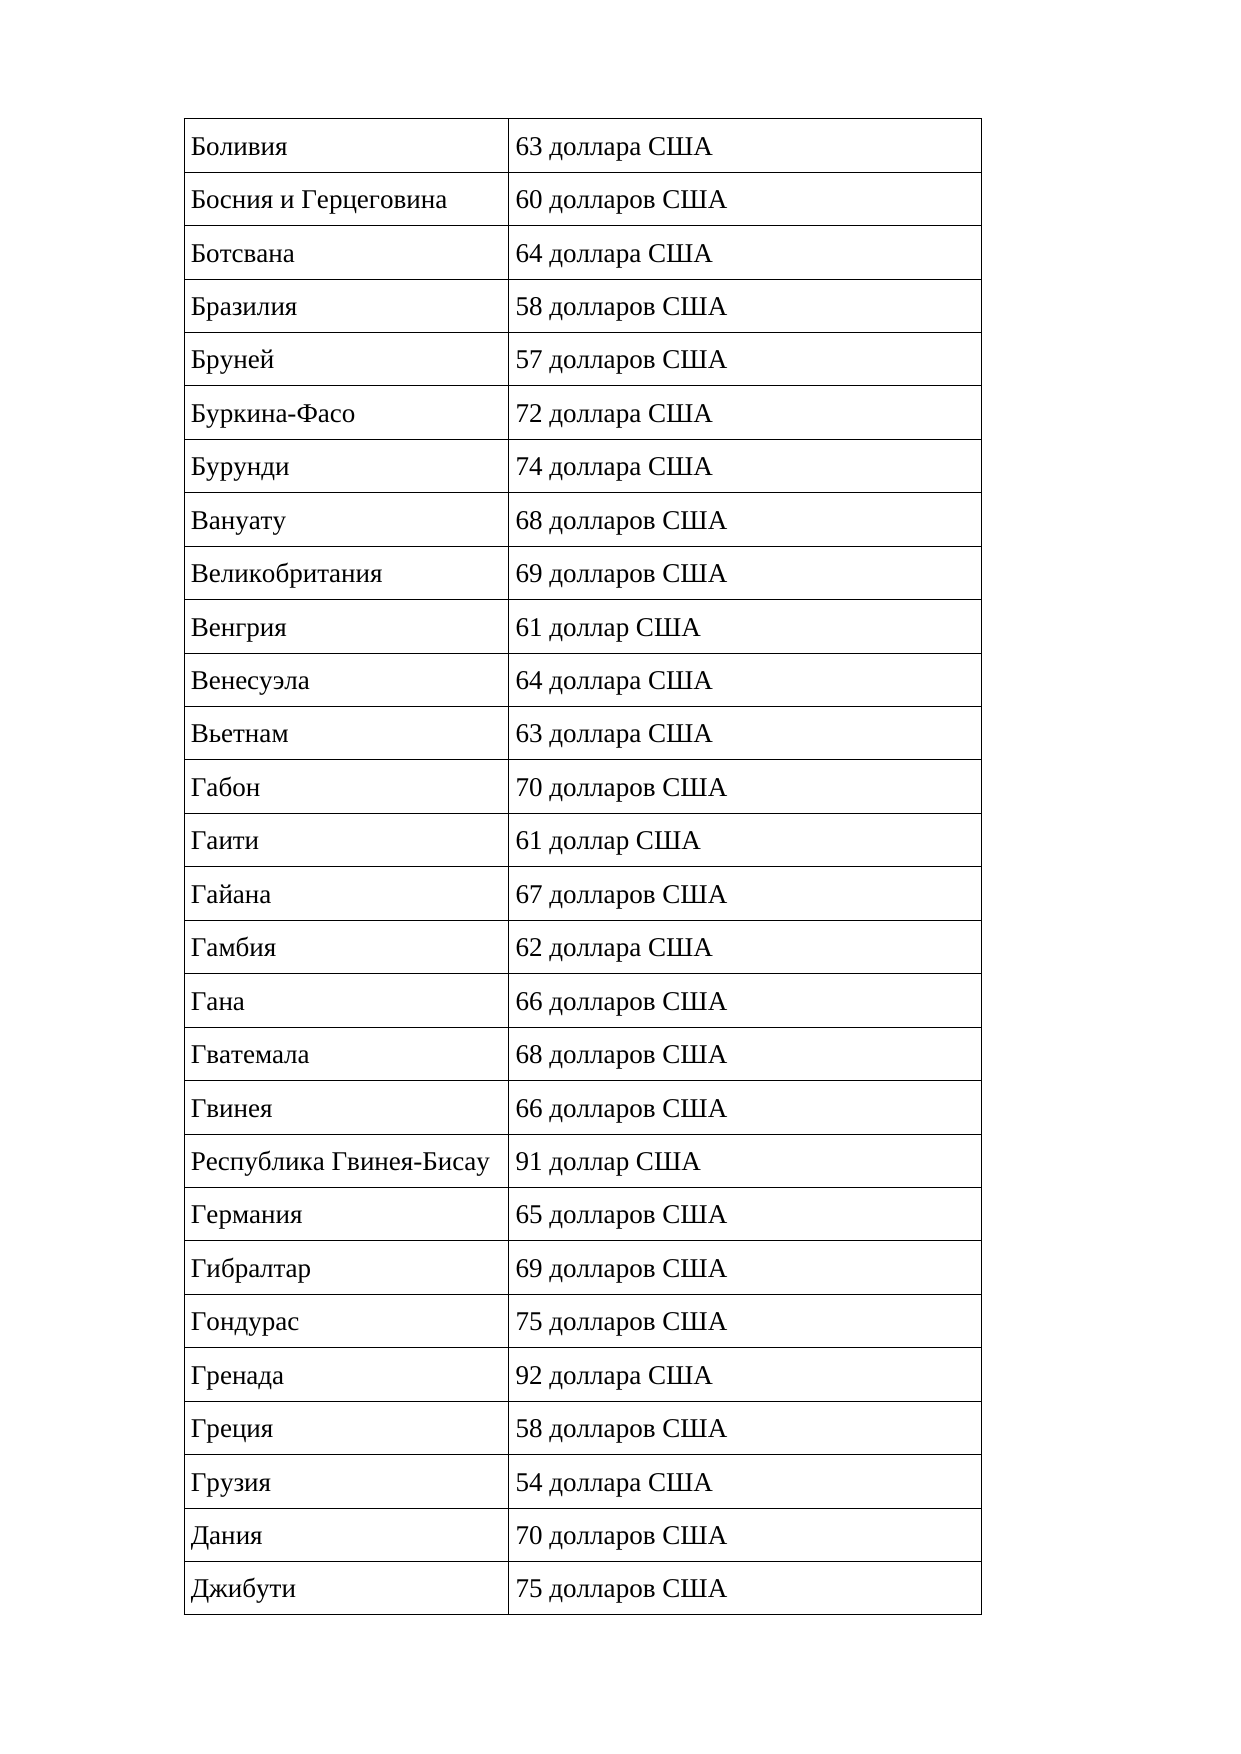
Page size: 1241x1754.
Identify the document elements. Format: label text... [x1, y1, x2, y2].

table_cell Греция [185, 1402, 508, 1454]
table_cell Гана [185, 974, 508, 1027]
table_cell 66 долларов США [509, 974, 981, 1027]
table_cell Вануату [185, 493, 508, 546]
table_cell 63 доллара США [509, 119, 981, 172]
table_cell 69 долларов США [509, 1241, 981, 1294]
table_cell Гвинея [185, 1081, 508, 1133]
table_cell 68 долларов США [509, 1028, 981, 1080]
table_cell 61 доллар США [509, 600, 981, 652]
table_cell 57 долларов США [509, 333, 981, 385]
table_cell Гибралтар [185, 1241, 508, 1294]
table_cell 70 долларов США [509, 760, 981, 813]
table_cell Джибути [185, 1562, 508, 1614]
table_cell 74 доллара США [509, 440, 981, 492]
table_cell Бруней [185, 333, 508, 385]
table_cell 69 долларов США [509, 547, 981, 599]
table_cell 67 долларов США [509, 867, 981, 920]
table_cell Германия [185, 1188, 508, 1240]
table_cell Бурунди [185, 440, 508, 492]
table_cell Гаити [185, 814, 508, 866]
table_cell 66 долларов США [509, 1081, 981, 1133]
table_cell 70 долларов США [509, 1509, 981, 1561]
table_cell Гренада [185, 1348, 508, 1401]
table_cell 92 доллара США [509, 1348, 981, 1401]
table_cell 75 долларов США [509, 1562, 981, 1614]
table_cell Венгрия [185, 600, 508, 652]
table_cell 60 долларов США [509, 173, 981, 225]
table_cell Республика Гвинея-Бисау [185, 1135, 508, 1187]
table_cell Бразилия [185, 280, 508, 332]
table_cell Великобритания [185, 547, 508, 599]
table_cell Боливия [185, 119, 508, 172]
table_cell 65 долларов США [509, 1188, 981, 1240]
table_cell Гватемала [185, 1028, 508, 1080]
table_cell Грузия [185, 1455, 508, 1507]
table_cell 68 долларов США [509, 493, 981, 546]
table_cell Ботсвана [185, 226, 508, 278]
table_cell Буркина-Фасо [185, 386, 508, 439]
table_cell Гондурас [185, 1295, 508, 1347]
table_cell Босния и Герцеговина [185, 173, 508, 225]
table_cell 61 доллар США [509, 814, 981, 866]
table_cell Гамбия [185, 921, 508, 973]
table_cell Гайана [185, 867, 508, 920]
table_cell Дания [185, 1509, 508, 1561]
table_cell Вьетнам [185, 707, 508, 759]
table_cell 58 долларов США [509, 1402, 981, 1454]
table_cell 91 доллар США [509, 1135, 981, 1187]
table_cell 64 доллара США [509, 654, 981, 706]
table_cell 72 доллара США [509, 386, 981, 439]
table_cell 64 доллара США [509, 226, 981, 278]
table_cell Венесуэла [185, 654, 508, 706]
table_cell 75 долларов США [509, 1295, 981, 1347]
table_cell 54 доллара США [509, 1455, 981, 1507]
table_cell 62 доллара США [509, 921, 981, 973]
table_cell Габон [185, 760, 508, 813]
table_cell 63 доллара США [509, 707, 981, 759]
table_cell 58 долларов США [509, 280, 981, 332]
